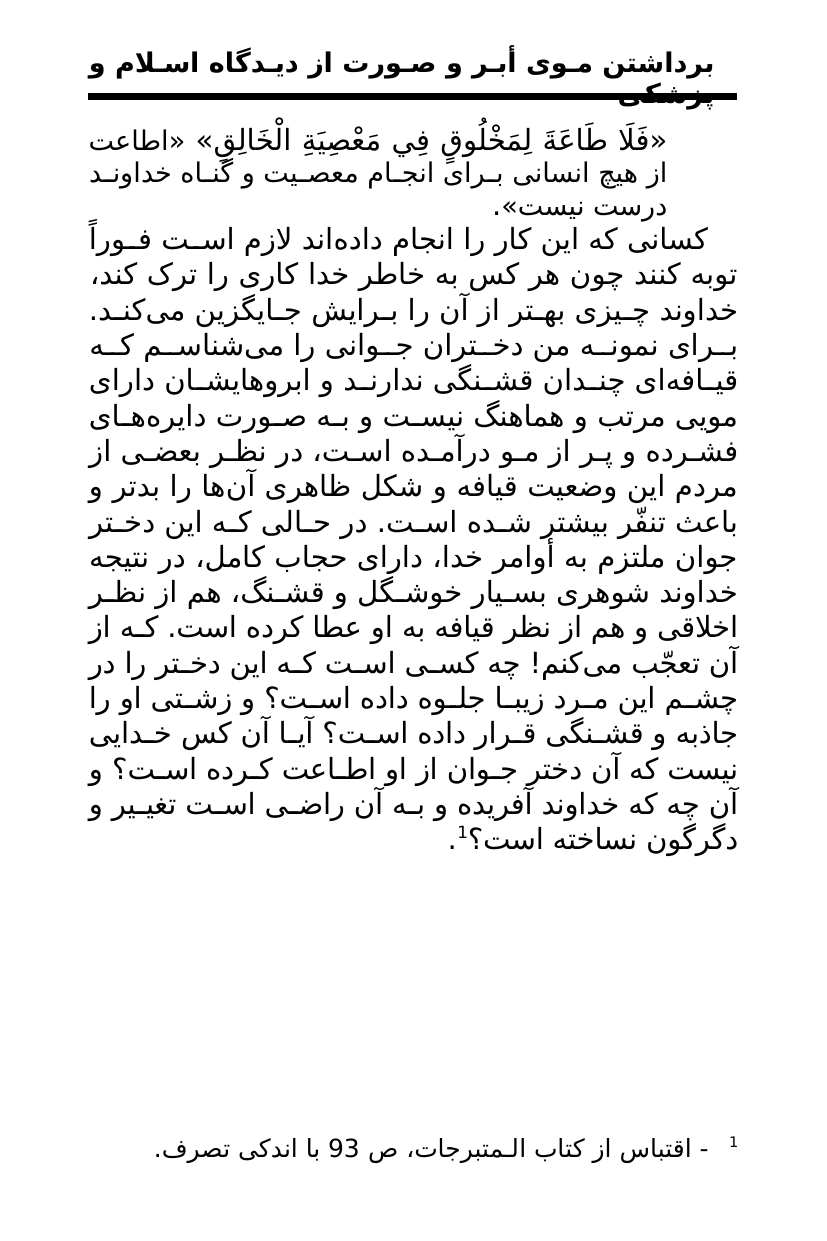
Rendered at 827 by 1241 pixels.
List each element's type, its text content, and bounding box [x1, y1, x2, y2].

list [89, 123, 703, 222]
text کسانی که این کار را انجام داده‌اند لازم است فوراً توبه کنند چون هر کس به خاطر خدا کاری را ترک کند، خداوند چیزی بهتر از آن را برایش جایگزین می‌کند. برای نمونه من دختران جوانی را می‌شناسم که قیافه‌ای چندان قشنگی ندارند و ابروهایشان دارای مویی مرتب و هماهنگ نیست و به صورت دایره‌های فشرده و پر از مو درآمده است، در نظر بعضی از مردم این وضعیت قیافه و شکل ظاهری آن‌ها را بدتر و باعث تنفّر بیشتر شده است. در حالی که این دختر جوان ملتزم به أوامر خدا، دارای حجاب کامل، در نتیجه خداوند شوهری بسیار خوشگل و قشنگ، هم از نظر اخلاقی و هم از نظر قیافه به او عطا کرده است. که از آن تعجّب می‌کنم! چه کسی است که این دختر را در چشم این مرد زیبا جلوه داده است؟ و زشتی او را جاذبه و قشنگی قرار داده است؟ آیا آن کس خدایی نیست که آن دختر جوان از او اطاعت کرده است؟ و آن چه که خداوند آفریده و به آن راضی است تغییر و دگرگون نساخته است؟. [89, 222, 738, 857]
